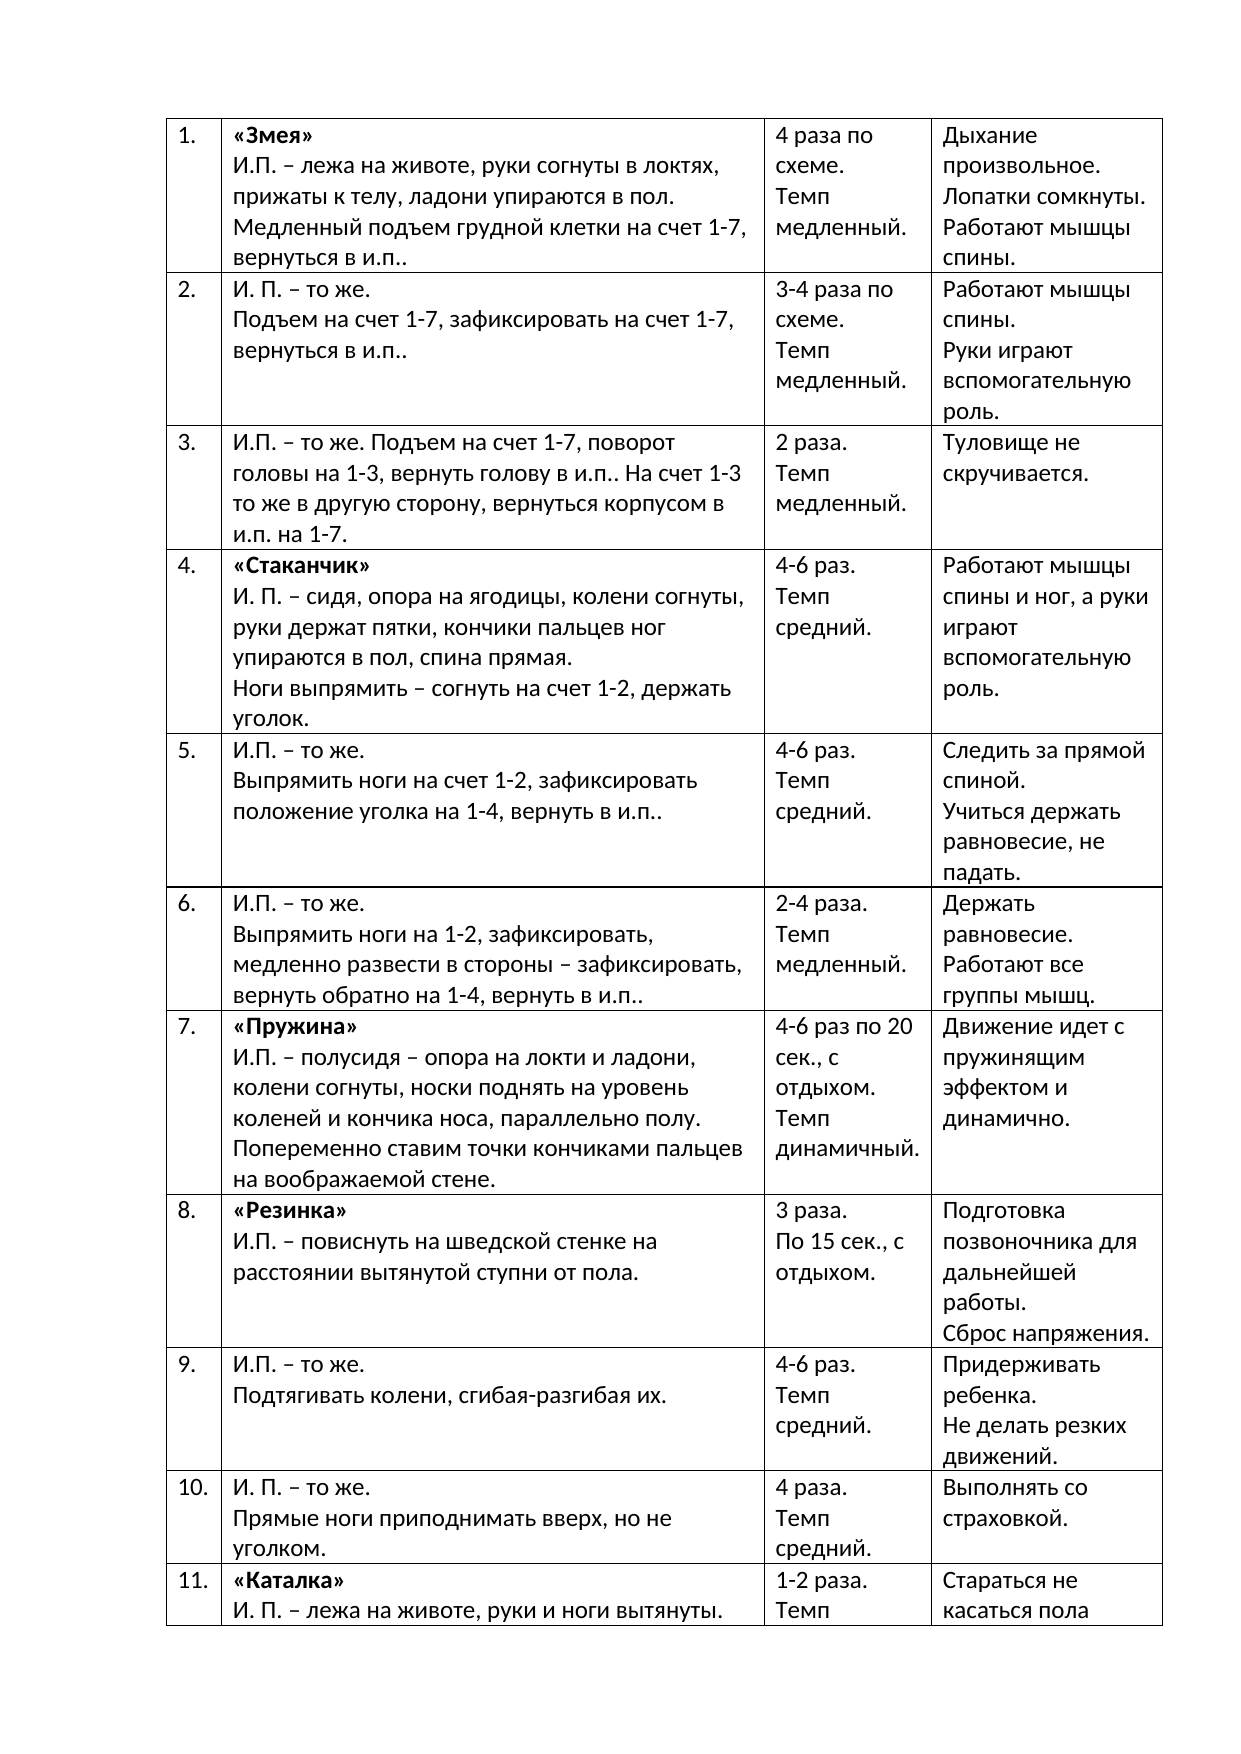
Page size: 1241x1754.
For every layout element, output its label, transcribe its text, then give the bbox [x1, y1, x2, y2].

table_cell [932, 1564, 1162, 1625]
table_cell 11. [167, 1564, 221, 1625]
table_cell 7. [167, 1011, 221, 1194]
table_cell И.П. – то же. Подтягивать колени, сгибая-разгибая их. [222, 1348, 764, 1470]
table_cell 6. [167, 888, 221, 1009]
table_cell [222, 1564, 764, 1625]
table_cell Туловище не скручивается. [932, 426, 1162, 548]
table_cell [765, 1564, 931, 1625]
table_cell «Пружина» И.П. – полусидя – опора на локти и ладони, колени согнуты, носки поднять на уровень коленей и кончика носа, параллельно полу. Попеременно ставим точки кончиками пальцев на воображаемой стене. [222, 1011, 764, 1194]
table_cell 4-6 раз. Темп средний. [765, 1348, 931, 1470]
table_cell 4 раза. Темп средний. [765, 1471, 931, 1563]
table_cell «Змея» И.П. – лежа на животе, руки согнуты в локтях, прижаты к телу, ладони упираются в пол. Медленный подъем грудной клетки на счет 1-7, вернуться в и.п.. [222, 119, 764, 272]
table_cell И.П. – то же. Подъем на счет 1-7, поворот головы на 1-3, вернуть голову в и.п.. На счет 1-3 то же в другую сторону, вернуться корпусом в и.п. на 1-7. [222, 426, 764, 548]
table_cell И.П. – то же. Выпрямить ноги на счет 1-2, зафиксировать положение уголка на 1-4, вернуть в и.п.. [222, 734, 764, 886]
table_cell 4 раза по схеме. Темп медленный. [765, 119, 931, 272]
table_cell 4-6 раз по 20 сек., с отдыхом. Темп динамичный. [765, 1011, 931, 1194]
table_cell Придерживать ребенка. Не делать резких движений. [932, 1348, 1162, 1470]
table_cell Держать равновесие. Работают все группы мышц. [932, 888, 1162, 1009]
table_cell Следить за прямой спиной. Учиться держать равновесие, не падать. [932, 734, 1162, 886]
table_cell 3 раза. По 15 сек., с отдыхом. [765, 1195, 931, 1347]
table_cell 2 раза. Темп медленный. [765, 426, 931, 548]
table_cell Движение идет с пружинящим эффектом и динамично. [932, 1011, 1162, 1194]
table_cell 9. [167, 1348, 221, 1470]
table_cell «Резинка» И.П. – повиснуть на шведской стенке на расстоянии вытянутой ступни от пола. [222, 1195, 764, 1347]
table_cell И.П. – то же. Выпрямить ноги на 1-2, зафиксировать, медленно развести в стороны – зафиксировать, вернуть обратно на 1-4, вернуть в и.п.. [222, 888, 764, 1009]
table_cell И. П. – то же. Подъем на счет 1-7, зафиксировать на счет 1-7, вернуться в и.п.. [222, 273, 764, 425]
table_cell Работают мышцы спины. Руки играют вспомогательную роль. [932, 273, 1162, 425]
table_cell 4. [167, 550, 221, 733]
table_cell И. П. – то же. Прямые ноги приподнимать вверх, но не уголком. [222, 1471, 764, 1563]
table_cell Дыхание произвольное. Лопатки сомкнуты. Работают мышцы спины. [932, 119, 1162, 272]
table_cell 3-4 раза по схеме. Темп медленный. [765, 273, 931, 425]
table_cell Выполнять со страховкой. [932, 1471, 1162, 1563]
table_cell Подготовка позвоночника для дальнейшей работы. Сброс напряжения. [932, 1195, 1162, 1347]
table_cell 4-6 раз. Темп средний. [765, 550, 931, 733]
table_cell 3. [167, 426, 221, 548]
table_cell Работают мышцы спины и ног, а руки играют вспомогательную роль. [932, 550, 1162, 733]
table_cell 2-4 раза. Темп медленный. [765, 888, 931, 1009]
table_cell 5. [167, 734, 221, 886]
table_cell 4-6 раз. Темп средний. [765, 734, 931, 886]
table_cell 1. [167, 119, 221, 272]
table_cell «Стаканчик» И. П. – сидя, опора на ягодицы, колени согнуты, руки держат пятки, кончики пальцев ног упираются в пол, спина прямая. Ноги выпрямить – согнуть на счет 1-2, держать уголок. [222, 550, 764, 733]
table_cell 8. [167, 1195, 221, 1347]
table_cell 10. [167, 1471, 221, 1563]
table_cell 2. [167, 273, 221, 425]
